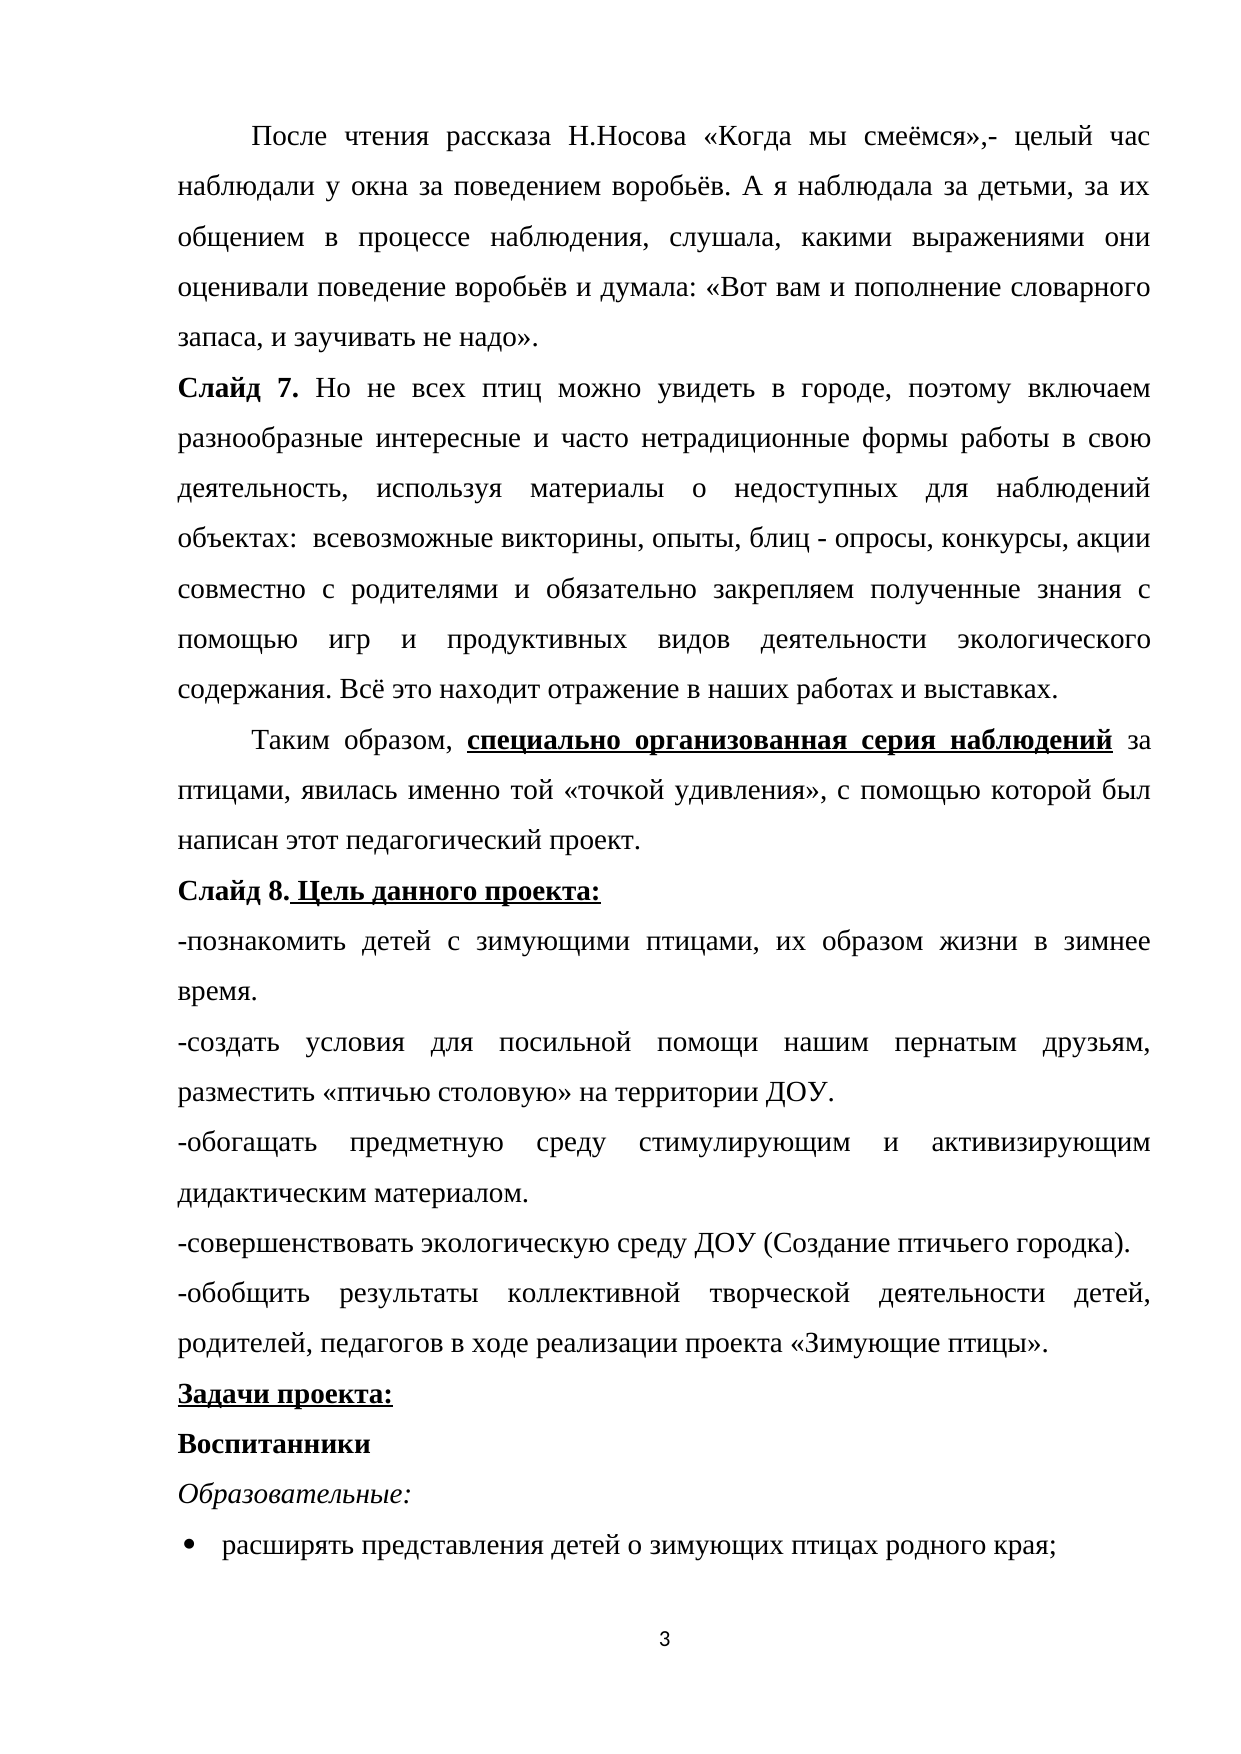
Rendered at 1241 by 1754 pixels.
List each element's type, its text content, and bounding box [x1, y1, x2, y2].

text -обобщить результаты коллективной творческой деятельности детей, родителей, педагогов в ходе реализации проекта «Зимующие птицы». [177, 1275, 1152, 1359]
list расширять представления детей о зимующих птицах родного края; [184, 1527, 1152, 1561]
text Слайд 8. Цель данного проекта: [177, 873, 1152, 906]
text -познакомить детей с зимующими птицами, их образом жизни в зимнее время. [177, 923, 1152, 1007]
text Таким образом, специально организованная серия наблюдений за птицами, явилась именно той «точкой удивления», с помощью которой был написан этот педагогический проект. [177, 722, 1152, 856]
text Задачи проекта: [177, 1376, 1152, 1409]
text -создать условия для посильной помощи нашим пернатым друзьям, разместить «птичью столовую» на территории ДОУ. [177, 1024, 1152, 1108]
text Слайд 7. Но не всех птиц можно увидеть в городе, поэтому включаем разнообразные интересные и часто нетрадиционные формы работы в свою деятельность, используя материалы о недоступных для наблюдений объектах: всевозможные викторины, опыты, блиц - опросы, конкурсы, акции совместно с родителями и обязательно закрепляем полученные знания с помощью игр и продуктивных видов деятельности экологического содержания. Всё это находит отражение в наших работах и выставках. [177, 370, 1152, 705]
text Образовательные: [177, 1477, 1152, 1510]
text -совершенствовать экологическую среду ДОУ (Создание птичьего городка). [177, 1225, 1152, 1258]
text Воспитанники [177, 1426, 1152, 1460]
text После чтения рассказа Н.Носова «Когда мы смеёмся»,- целый час наблюдали у окна за поведением воробьёв. А я наблюдала за детьми, за их общением в процессе наблюдения, слушала, какими выражениями они оценивали поведение воробьёв и думала: «Вот вам и пополнение словарного запаса, и заучивать не надо». [177, 118, 1152, 353]
text -обогащать предметную среду стимулирующим и активизирующим дидактическим материалом. [177, 1124, 1152, 1208]
